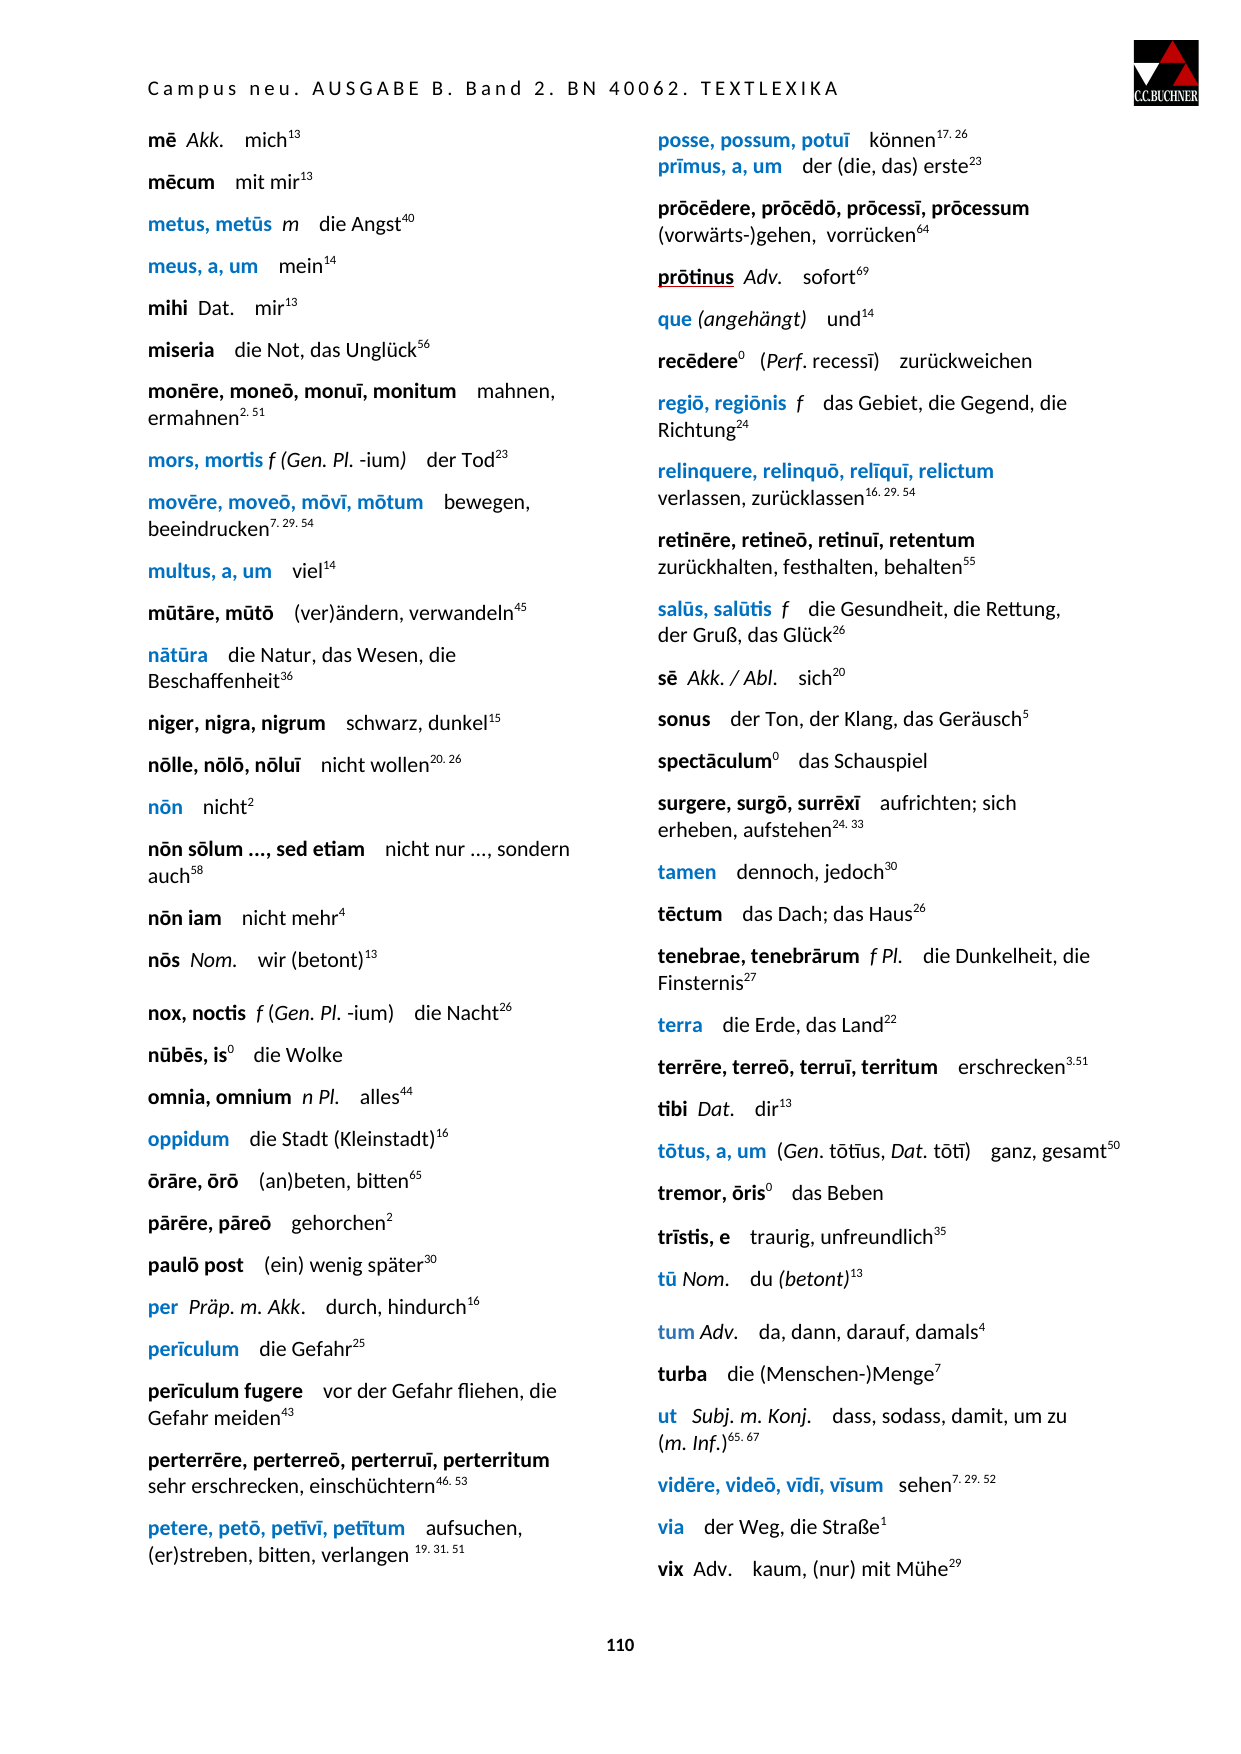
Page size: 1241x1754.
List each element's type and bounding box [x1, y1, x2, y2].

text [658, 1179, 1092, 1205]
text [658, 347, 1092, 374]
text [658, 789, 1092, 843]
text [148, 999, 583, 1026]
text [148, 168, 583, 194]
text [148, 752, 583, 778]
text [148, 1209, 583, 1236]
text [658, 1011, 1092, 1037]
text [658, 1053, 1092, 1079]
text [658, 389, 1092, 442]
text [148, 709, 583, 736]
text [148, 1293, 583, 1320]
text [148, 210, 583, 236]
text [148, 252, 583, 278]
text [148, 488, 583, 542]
picture [1133, 40, 1199, 106]
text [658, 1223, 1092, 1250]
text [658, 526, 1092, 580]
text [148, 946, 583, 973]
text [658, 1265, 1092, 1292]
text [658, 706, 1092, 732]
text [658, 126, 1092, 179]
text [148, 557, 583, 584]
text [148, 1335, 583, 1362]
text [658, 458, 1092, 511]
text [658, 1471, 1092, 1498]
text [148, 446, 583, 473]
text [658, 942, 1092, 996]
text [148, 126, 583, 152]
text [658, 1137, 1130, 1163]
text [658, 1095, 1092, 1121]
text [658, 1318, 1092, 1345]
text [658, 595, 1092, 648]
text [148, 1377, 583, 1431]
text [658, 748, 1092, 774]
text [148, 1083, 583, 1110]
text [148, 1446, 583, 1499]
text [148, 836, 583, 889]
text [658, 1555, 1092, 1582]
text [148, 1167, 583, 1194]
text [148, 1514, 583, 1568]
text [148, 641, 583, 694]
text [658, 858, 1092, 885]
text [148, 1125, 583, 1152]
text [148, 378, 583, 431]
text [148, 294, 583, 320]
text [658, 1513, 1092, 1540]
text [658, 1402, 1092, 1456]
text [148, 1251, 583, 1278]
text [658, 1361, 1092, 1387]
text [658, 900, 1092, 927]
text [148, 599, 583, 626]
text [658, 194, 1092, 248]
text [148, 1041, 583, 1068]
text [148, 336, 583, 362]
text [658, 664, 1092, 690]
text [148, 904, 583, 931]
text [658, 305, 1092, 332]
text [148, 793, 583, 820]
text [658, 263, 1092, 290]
